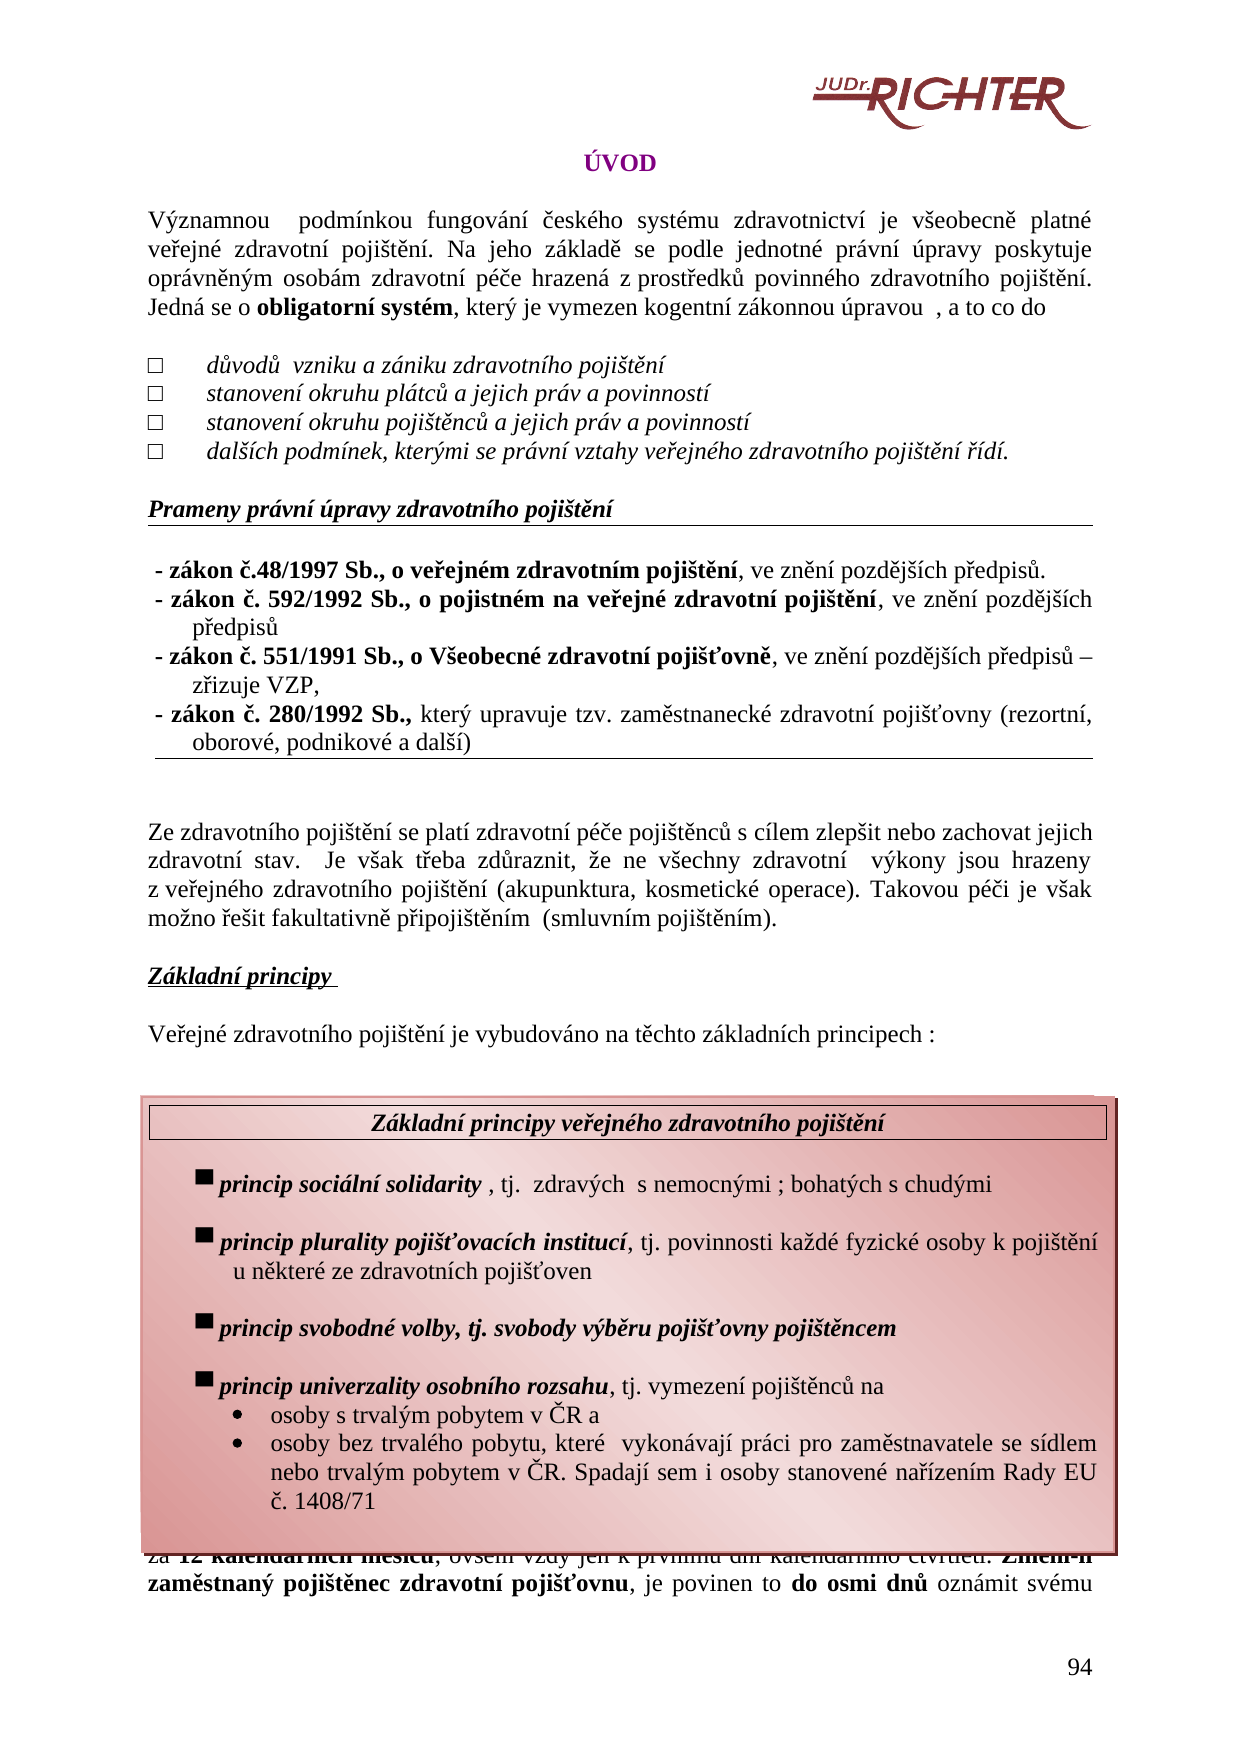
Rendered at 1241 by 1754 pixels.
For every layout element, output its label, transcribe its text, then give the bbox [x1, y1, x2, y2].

list Ze zdravotního pojištění se platí zdravotní péče pojištěnců s cílem zlepšit nebo zachovat jejich zdravotní stav. Je však třeba zdůraznit, že ne všechny zdravotní výkony jsou hrazeny z veřejného zdravotního pojištění (akupunktura, kosmetické operace). Takovou péči je však možno řešit fakultativně připojištěním (smluvním pojištěním). [148, 817, 1093, 932]
text □ důvodů vzniku a zániku zdravotního pojištění □ stanovení okruhu plátců a jejich práv a povinností □ stanovení okruhu pojištěnců a jejich práv a povinností □ dalších podmínek, kterými se právní vztahy veřejného zdravotního pojištění řídí. [148, 350, 1093, 465]
text Veřejné zdravotního pojištění je vybudováno na těchto základních principech : [148, 1019, 1093, 1048]
picture [812, 73, 1093, 130]
text - zákon č.48/1997 Sb., o veřejném zdravotním pojištění, ve znění pozdějších předpisů. [154, 555, 1093, 584]
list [148, 1556, 1093, 1597]
text Významnou podmínkou fungování českého systému zdravotnictví je všeobecně platné veřejné zdravotní pojištění. Na jeho základě se podle jednotné právní úpravy poskytuje oprávněným osobám zdravotní péče hrazená z prostředků povinného zdravotního pojištění. Jedná se o obligatorní systém, který je vymezen kogentní zákonnou úpravou , a to co do [148, 206, 1093, 321]
subtitle ÚVOD [148, 148, 1093, 176]
text - zákon č. 551/1991 Sb., o Všeobecné zdravotní pojišťovně, ve znění pozdějších předpisů – zřizuje VZP, [154, 641, 1093, 699]
text - zákon č. 592/1992 Sb., o pojistném na veřejné zdravotní pojištění, ve znění pozdějších předpisů [154, 584, 1093, 641]
text Prameny právní úpravy zdravotního pojištění [148, 494, 1093, 525]
text - zákon č. 280/1992 Sb., který upravuje tzv. zaměstnanecké zdravotní pojišťovny (rezortní, oborové, podnikové a další) [154, 699, 1093, 759]
text Základní principy [148, 961, 1093, 990]
